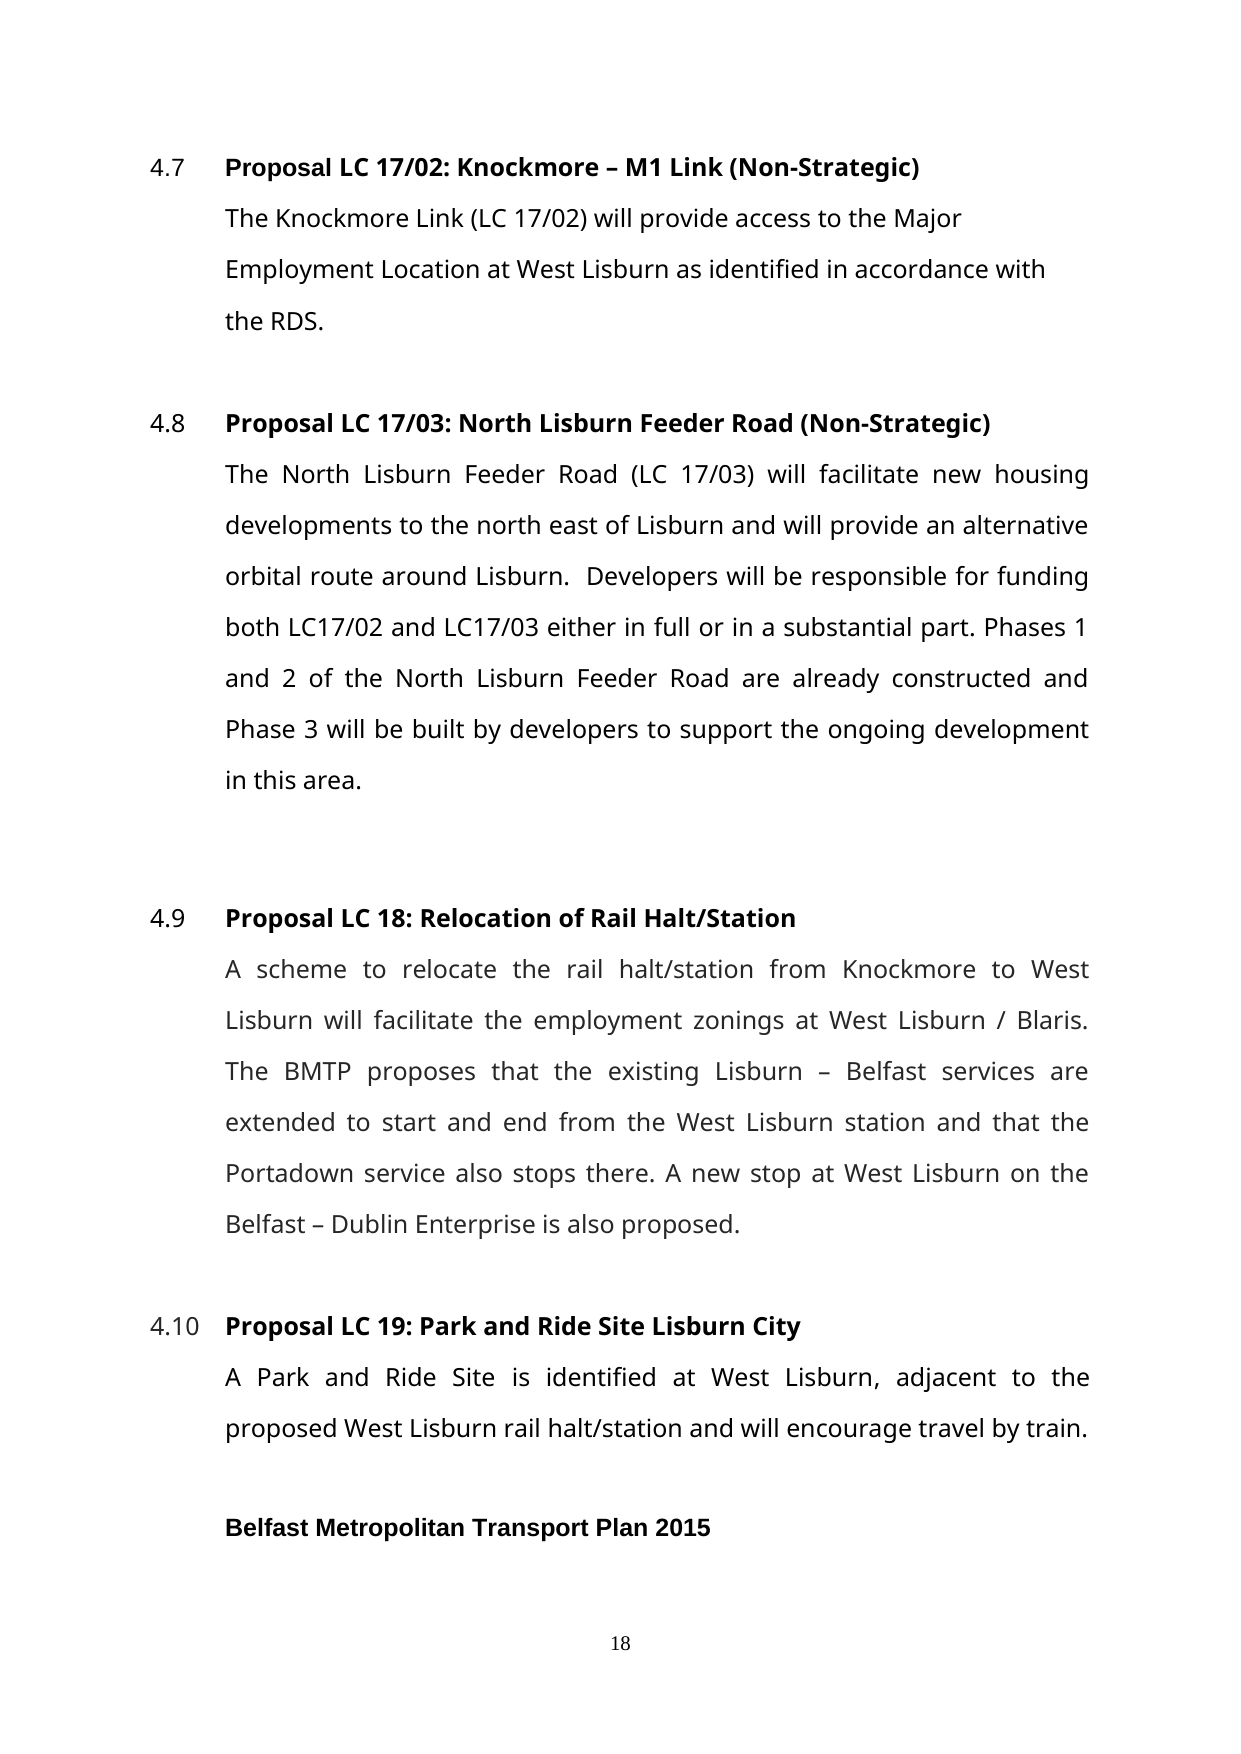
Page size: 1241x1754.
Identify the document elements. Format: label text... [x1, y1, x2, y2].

text 4.8 Proposal LC 17/03: North Lisburn Feeder Road (Non-Strategic) [150, 405, 1090, 439]
text A scheme to relocate the rail halt/station from Knockmore to West Lisburn will facilitate the employment zonings at West Lisburn / Blaris. The BMTP proposes that the existing Lisburn – Belfast services are extended to start and end from the West Lisburn station and that the Portadown service also stops there. A new stop at West Lisburn on the Belfast – Dublin Enterprise is also proposed. [225, 952, 1090, 1241]
text 4.10 Proposal LC 19: Park and Ride Site Lisburn City [150, 1309, 1090, 1343]
text 4.7 Proposal LC 17/02: Knockmore – M1 Link (Non-Strategic) [150, 150, 1090, 184]
text 4.9 Proposal LC 18: Relocation of Rail Halt/Station [150, 901, 1090, 935]
text Belfast Metropolitan Transport Plan 2015 [150, 1513, 1090, 1542]
text The North Lisburn Feeder Road (LC 17/03) will facilitate new housing developments to the north east of Lisburn and will provide an alternative orbital route around Lisburn. Developers will be responsible for funding both LC17/02 and LC17/03 either in full or in a substantial part. Phases 1 and 2 of the North Lisburn Feeder Road are already constructed and Phase 3 will be built by developers to support the ongoing development in this area. [225, 456, 1090, 797]
text A Park and Ride Site is identified at West Lisburn, adjacent to the proposed West Lisburn rail halt/station and will encourage travel by train. [225, 1360, 1090, 1445]
text The Knockmore Link (LC 17/02) will provide access to the Major Employment Location at West Lisburn as identified in accordance with the RDS. [225, 201, 1090, 337]
